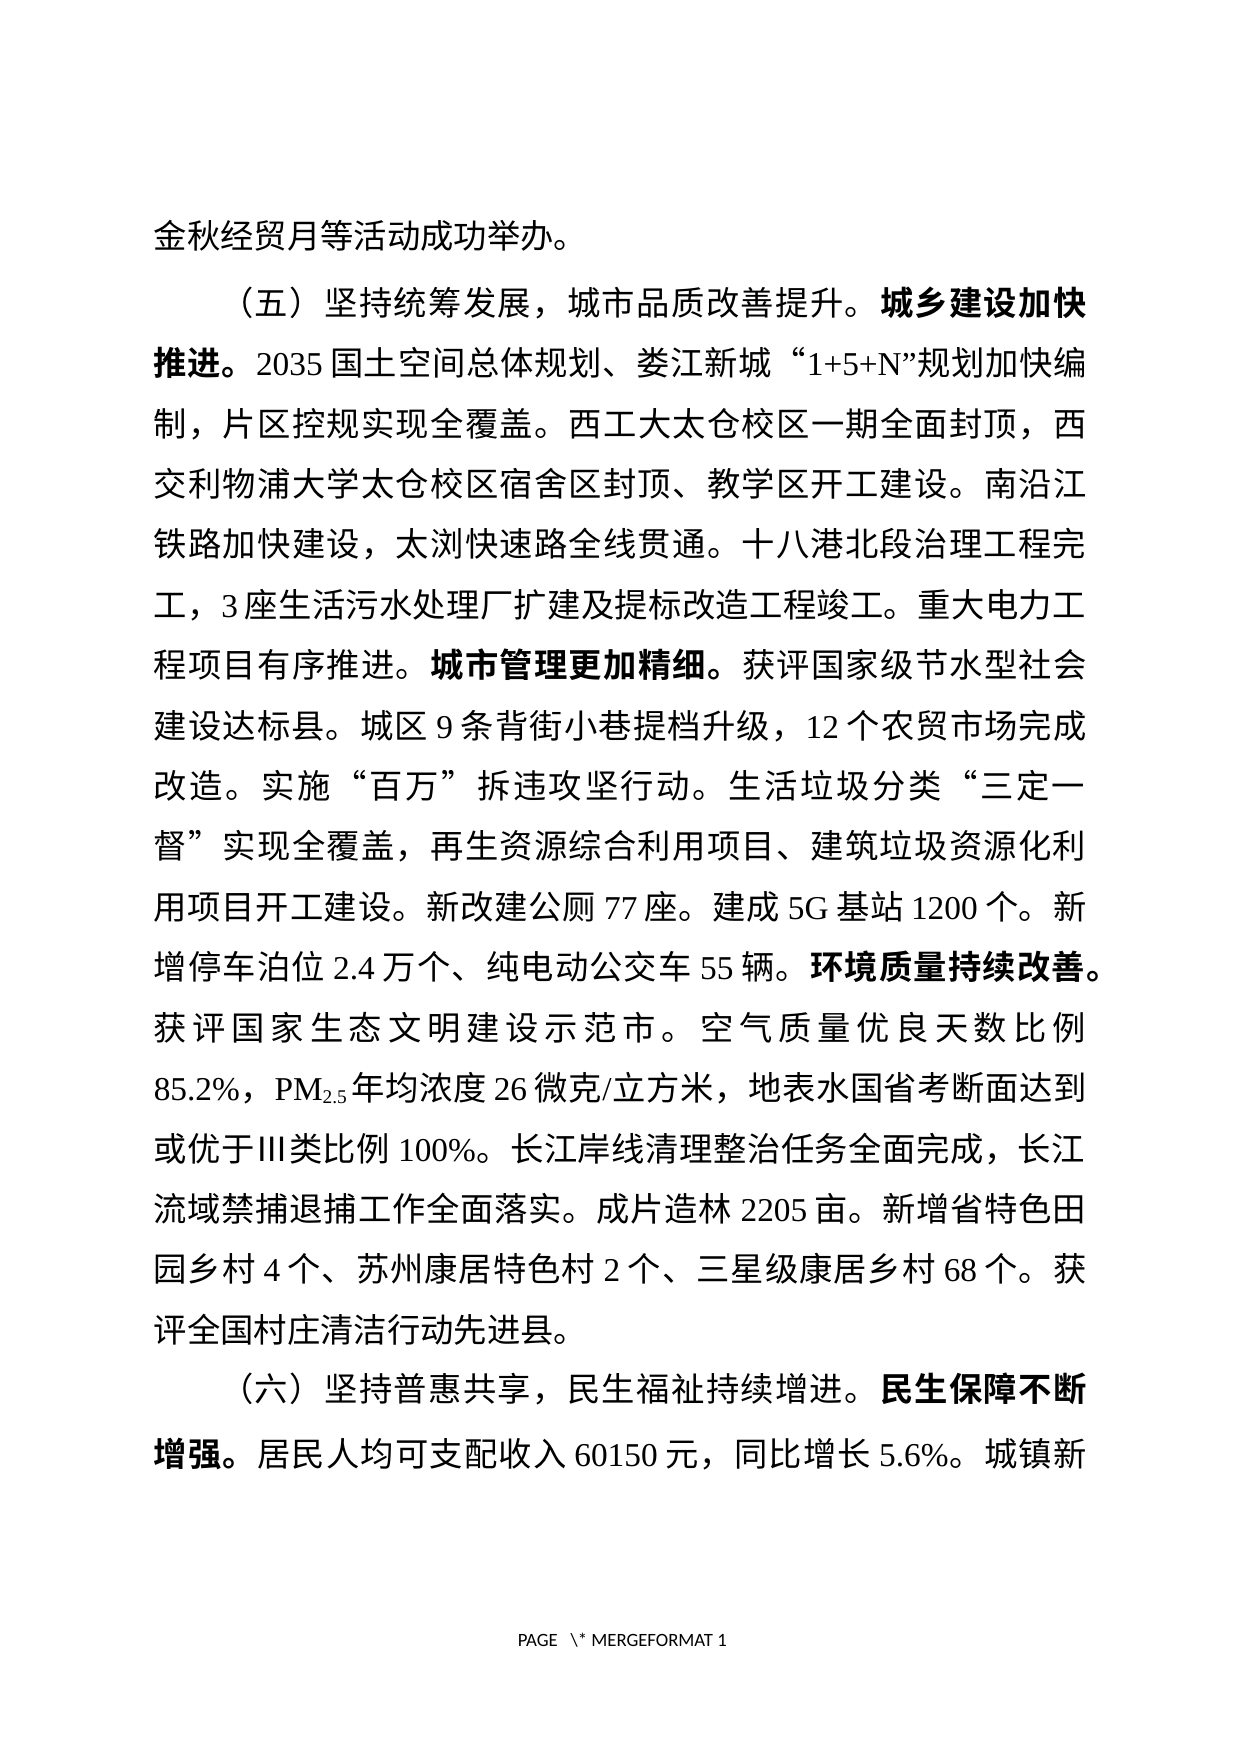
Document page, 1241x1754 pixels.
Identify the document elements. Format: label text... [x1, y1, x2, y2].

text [153, 202, 1087, 267]
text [153, 1354, 1087, 1484]
text （五）坚持统筹发展，城市品质改善提升。城乡建设加快推进。2035国土空间总体规划、娄江新城“1+5+N”规划加快编制，片区控规实现全覆盖。西工大太仓校区一期全面封顶，西交利物浦大学太仓校区宿舍区封顶、教学区开工建设。南沿江铁路加快建设，太浏快速路全线贯通。十八港北段治理工程完工，3座生活污水处理厂扩建及提标改造工程竣工。重大电力工程项目有序推进。城市管理更加精细。获评国家级节水型社会建设达标县。城区9条背街小巷提档升级，12个农贸市场完成改造。实施“百万”拆违攻坚行动。生活垃圾分类“三定一督”实现全覆盖，再生资源综合利用项目、建筑垃圾资源化利用项目开工建设。新改建公厕77座。建成5G基站1200个。新增停车泊位2.4万个、纯电动公交车55辆。环境质量持续改善。获评国家生态文明建设示范市。空气质量优良天数比例85.2%，PM2.5年均浓度26微克/立方米，地表水国省考断面达到或优于Ⅲ类比例100%。长江岸线清理整治任务全面完成，长江流域禁捕退捕工作全面落实。成片造林2205亩。新增省特色田园乡村4个、苏州康居特色村2个、三星级康居乡村68个。获评全国村庄清洁行动先进县。 [153, 267, 1087, 1354]
